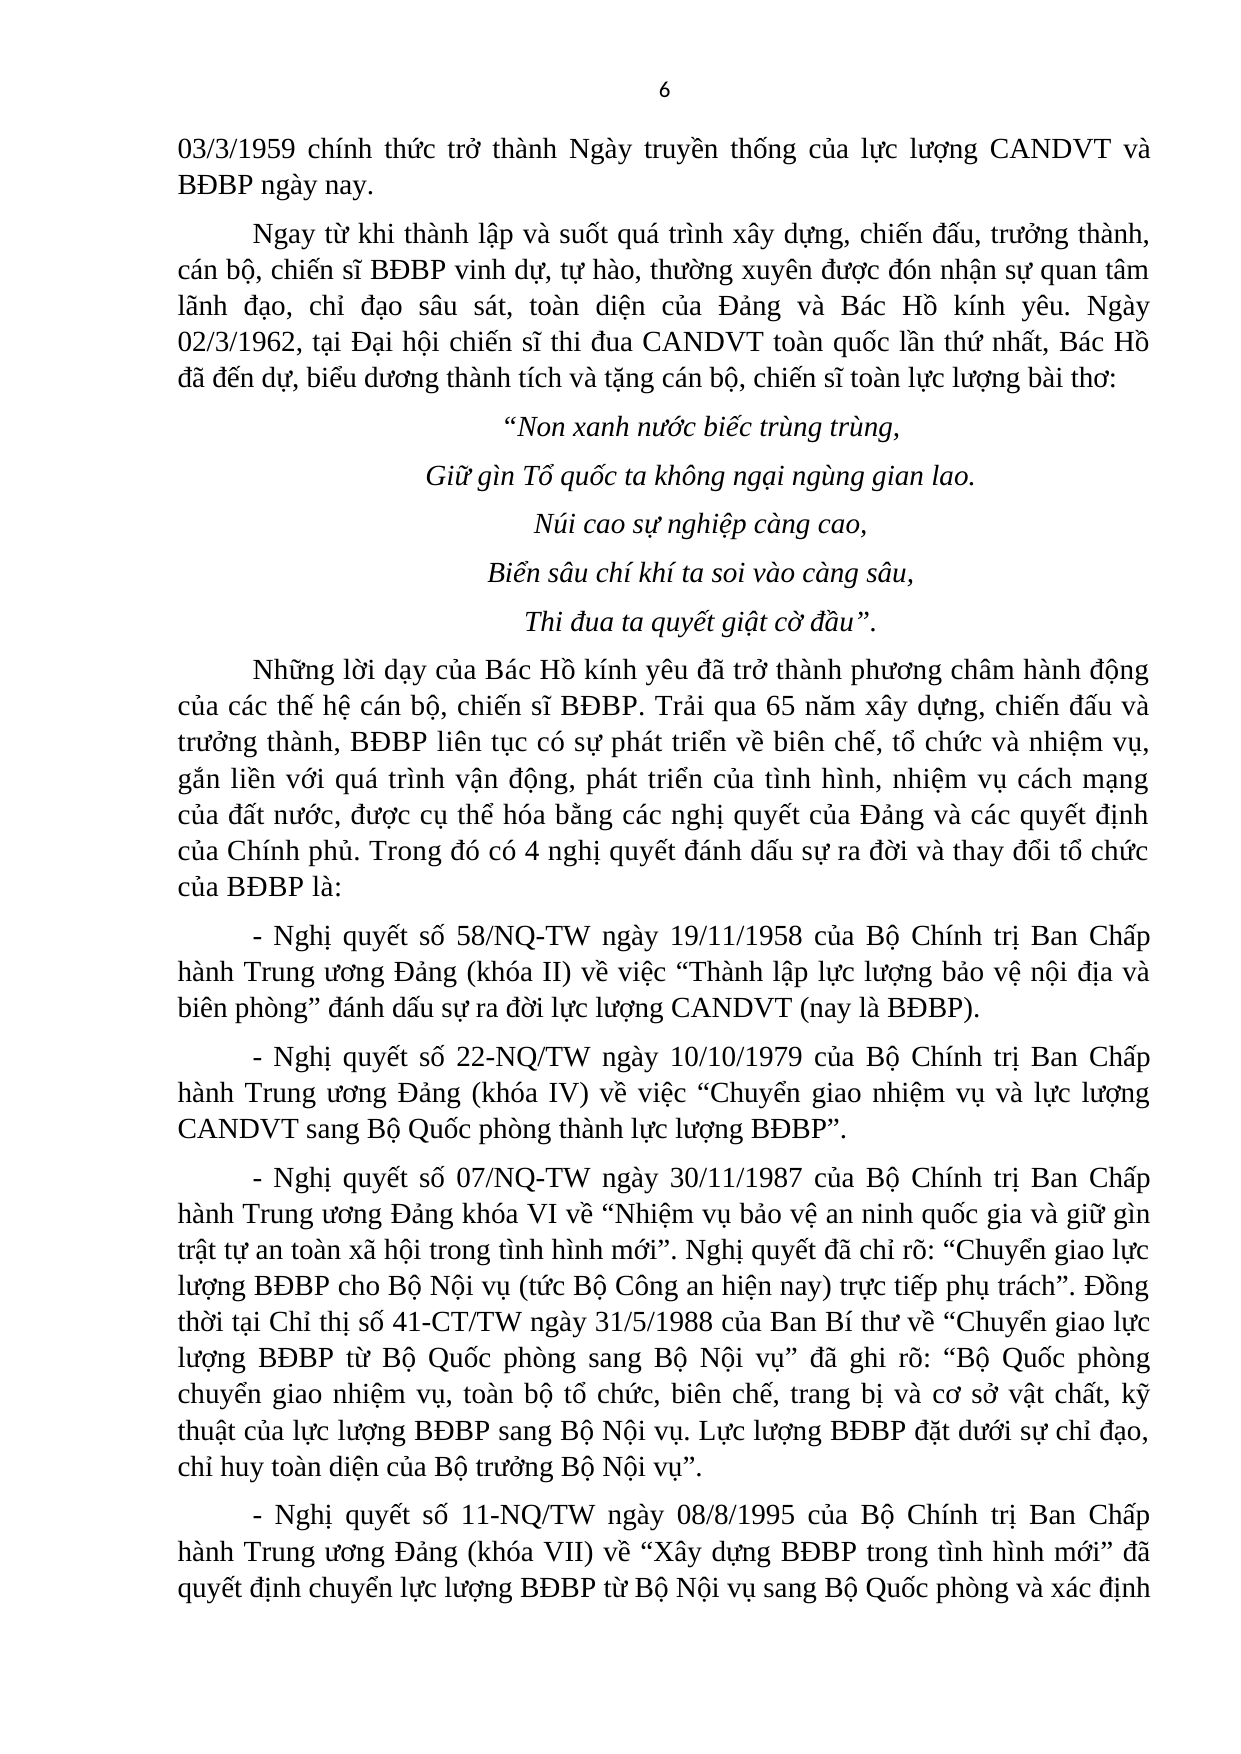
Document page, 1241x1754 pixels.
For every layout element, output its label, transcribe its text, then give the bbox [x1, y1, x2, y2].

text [177, 1497, 1152, 1603]
text - Nghị quyết số 58/NQ-TW ngày 19/11/1958 của Bộ Chính trị Ban Chấp hành Trung ương Đảng (khóa II) về việc “Thành lập lực lượng bảo vệ nội địa và biên phòng” đánh dấu sự ra đời lực lượng CANDVT (nay là BĐBP). [177, 918, 1152, 1024]
text - Nghị quyết số 22-NQ/TW ngày 10/10/1979 của Bộ Chính trị Ban Chấp hành Trung ương Đảng (khóa IV) về việc “Chuyển giao nhiệm vụ và lực lượng CANDVT sang Bộ Quốc phòng thành lực lượng BĐBP”. [177, 1039, 1152, 1144]
text “Non xanh nước biếc trùng trùng, [177, 409, 1152, 443]
text Ngay từ khi thành lập và suốt quá trình xây dựng, chiến đấu, trưởng thành, cán bộ, chiến sĩ BĐBP vinh dự, tự hào, thường xuyên được đón nhận sự quan tâm lãnh đạo, chỉ đạo sâu sát, toàn diện của Đảng và Bác Hồ kính yêu. Ngày 02/3/1962, tại Đại hội chiến sĩ thi đua CANDVT toàn quốc lần thứ nhất, Bác Hồ đã đến dự, biểu dương thành tích và tặng cán bộ, chiến sĩ toàn lực lượng bài thơ: [177, 216, 1152, 394]
text Núi cao sự nghiệp càng cao, [177, 506, 1152, 540]
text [177, 131, 1152, 201]
text Biển sâu chí khí ta soi vào càng sâu, [177, 555, 1152, 588]
text - Nghị quyết số 07/NQ-TW ngày 30/11/1987 của Bộ Chính trị Ban Chấp hành Trung ương Đảng khóa VI về “Nhiệm vụ bảo vệ an ninh quốc gia và giữ gìn trật tự an toàn xã hội trong tình hình mới”. Nghị quyết đã chỉ rõ: “Chuyển giao lực lượng BĐBP cho Bộ Nội vụ (tức Bộ Công an hiện nay) trực tiếp phụ trách”. Đồng thời tại Chỉ thị số 41-CT/TW ngày 31/5/1988 của Ban Bí thư về “Chuyển giao lực lượng BĐBP từ Bộ Quốc phòng sang Bộ Nội vụ” đã ghi rõ: “Bộ Quốc phòng chuyển giao nhiệm vụ, toàn bộ tổ chức, biên chế, trang bị và cơ sở vật chất, kỹ thuật của lực lượng BĐBP sang Bộ Nội vụ. Lực lượng BĐBP đặt dưới sự chỉ đạo, chỉ huy toàn diện của Bộ trưởng Bộ Nội vụ”. [177, 1160, 1152, 1482]
text Những lời dạy của Bác Hồ kính yêu đã trở thành phương châm hành động của các thế hệ cán bộ, chiến sĩ BĐBP. Trải qua 65 năm xây dựng, chiến đấu và trưởng thành, BĐBP liên tục có sự phát triển về biên chế, tổ chức và nhiệm vụ, gắn liền với quá trình vận động, phát triển của tình hình, nhiệm vụ cách mạng của đất nước, được cụ thể hóa bằng các nghị quyết của Đảng và các quyết định của Chính phủ. Trong đó có 4 nghị quyết đánh dấu sự ra đời và thay đổi tổ chức của BĐBP là: [177, 652, 1152, 903]
text Thi đua ta quyết giật cờ đầu”. [177, 604, 1152, 637]
text Giữ gìn Tổ quốc ta không ngại ngùng gian lao. [177, 458, 1152, 491]
